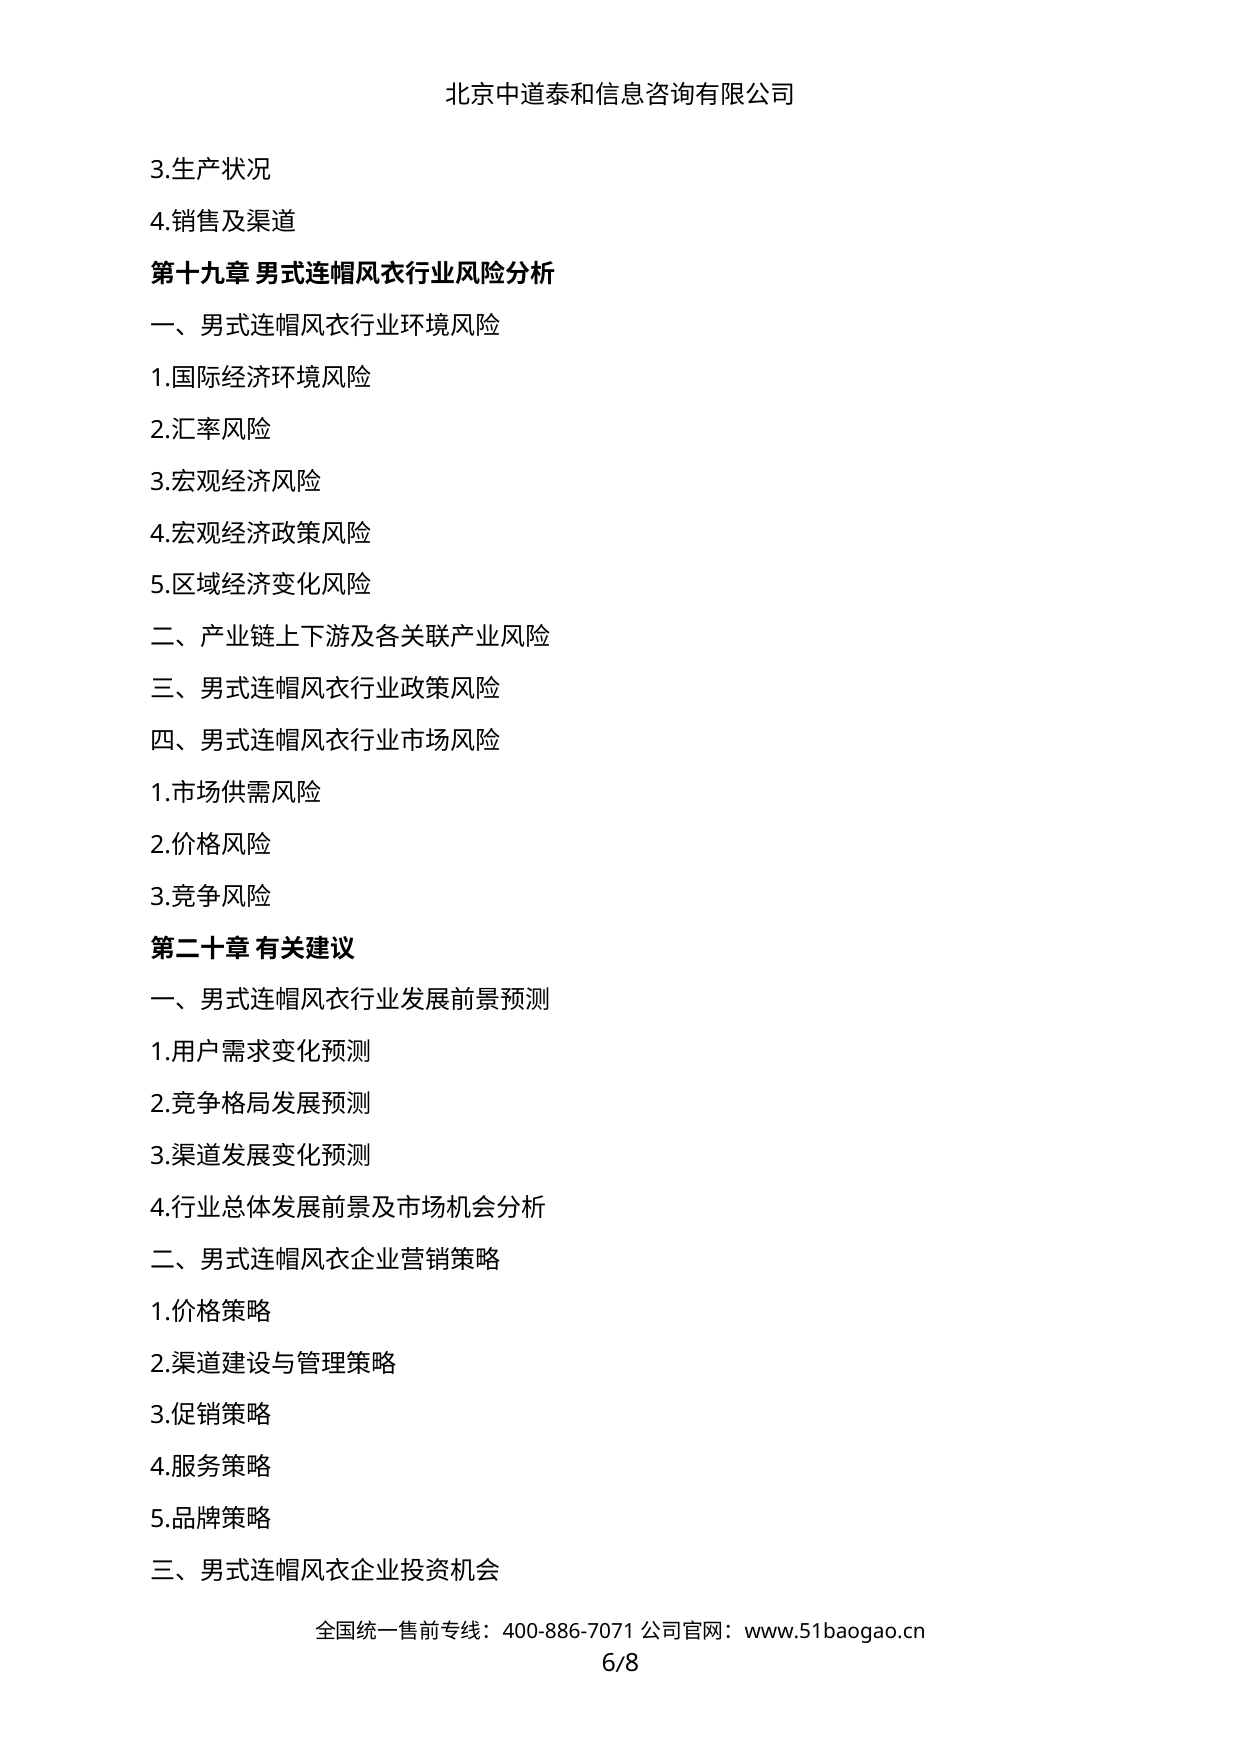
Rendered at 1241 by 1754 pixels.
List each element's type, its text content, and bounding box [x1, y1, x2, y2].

text 二、产业链上下游及各关联产业风险 [150, 617, 1090, 653]
text 1.国际经济环境风险 [150, 357, 1090, 394]
text 5.区域经济变化风险 [150, 565, 1090, 601]
text 3.渠道发展变化预测 [150, 1136, 1090, 1172]
text 2.竞争格局发展预测 [150, 1084, 1090, 1120]
text 4.服务策略 [150, 1447, 1090, 1483]
text 3.竞争风险 [150, 876, 1090, 912]
text 2.价格风险 [150, 824, 1090, 861]
text 1.价格策略 [150, 1291, 1090, 1327]
text 3.促销策略 [150, 1395, 1090, 1431]
text 2.渠道建设与管理策略 [150, 1343, 1090, 1379]
text 4.宏观经济政策风险 [150, 513, 1090, 549]
text 四、男式连帽风衣行业市场风险 [150, 721, 1090, 757]
text 第二十章 有关建议 [150, 928, 1090, 964]
text 第十九章 男式连帽风衣行业风险分析 [150, 254, 1090, 290]
text 3.生产状况 [150, 150, 1090, 186]
text 4.行业总体发展前景及市场机会分析 [150, 1187, 1090, 1224]
text 4.销售及渠道 [150, 202, 1090, 238]
text 1.用户需求变化预测 [150, 1032, 1090, 1068]
text 2.汇率风险 [150, 409, 1090, 446]
text 一、男式连帽风衣行业环境风险 [150, 306, 1090, 342]
text 三、男式连帽风衣企业投资机会 [150, 1551, 1090, 1587]
text 3.宏观经济风险 [150, 461, 1090, 497]
text 1.市场供需风险 [150, 772, 1090, 809]
text 二、男式连帽风衣企业营销策略 [150, 1239, 1090, 1276]
text 三、男式连帽风衣行业政策风险 [150, 669, 1090, 705]
text 一、男式连帽风衣行业发展前景预测 [150, 980, 1090, 1016]
text 5.品牌策略 [150, 1499, 1090, 1535]
